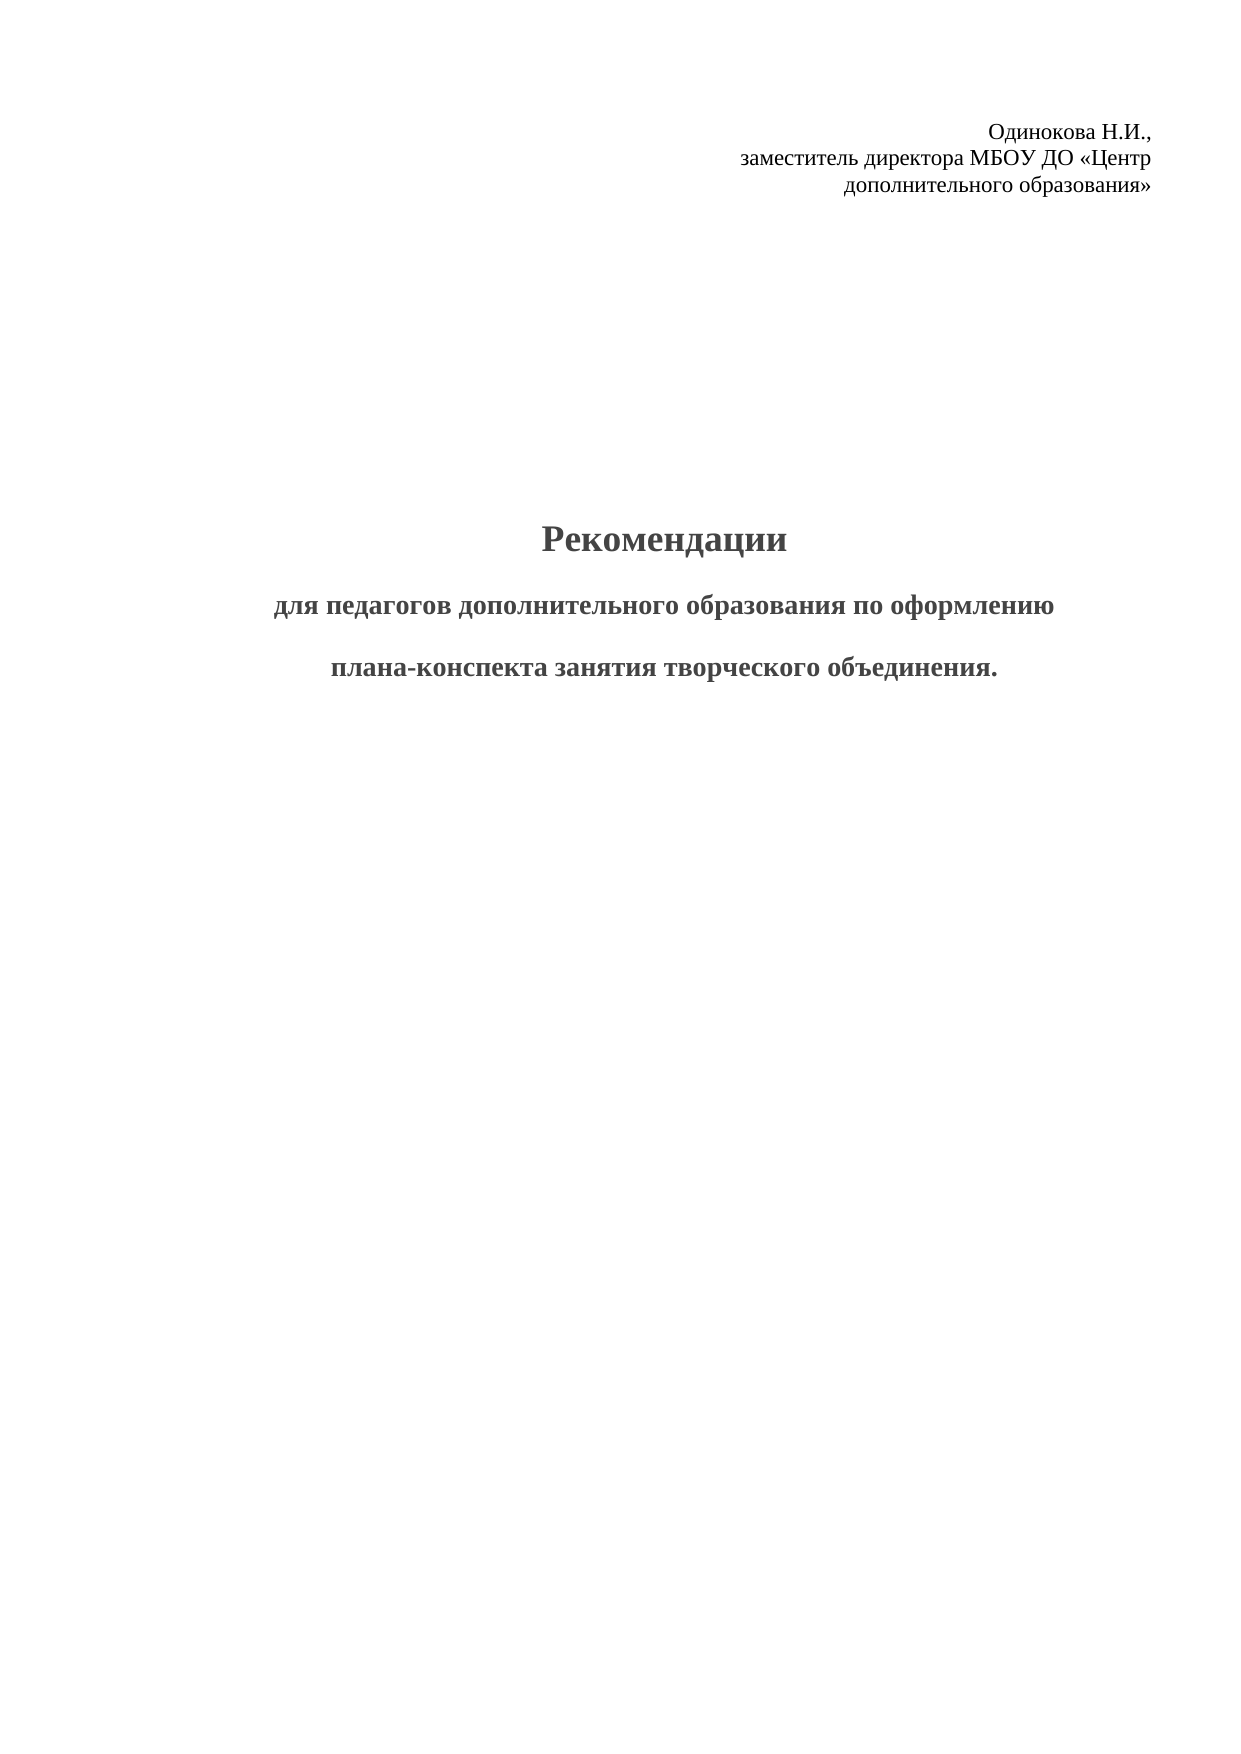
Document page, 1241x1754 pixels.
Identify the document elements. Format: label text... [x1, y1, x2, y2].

text Рекомендации [177, 516, 1152, 559]
text заместитель директора МБОУ ДО «Центр [177, 144, 1152, 171]
text дополнительного образования» [177, 171, 1152, 197]
text для педагогов дополнительного образования по оформлению [177, 588, 1152, 621]
text плана-конспекта занятия творческого объединения. [177, 650, 1152, 682]
text Одинокова Н.И., [177, 118, 1152, 144]
